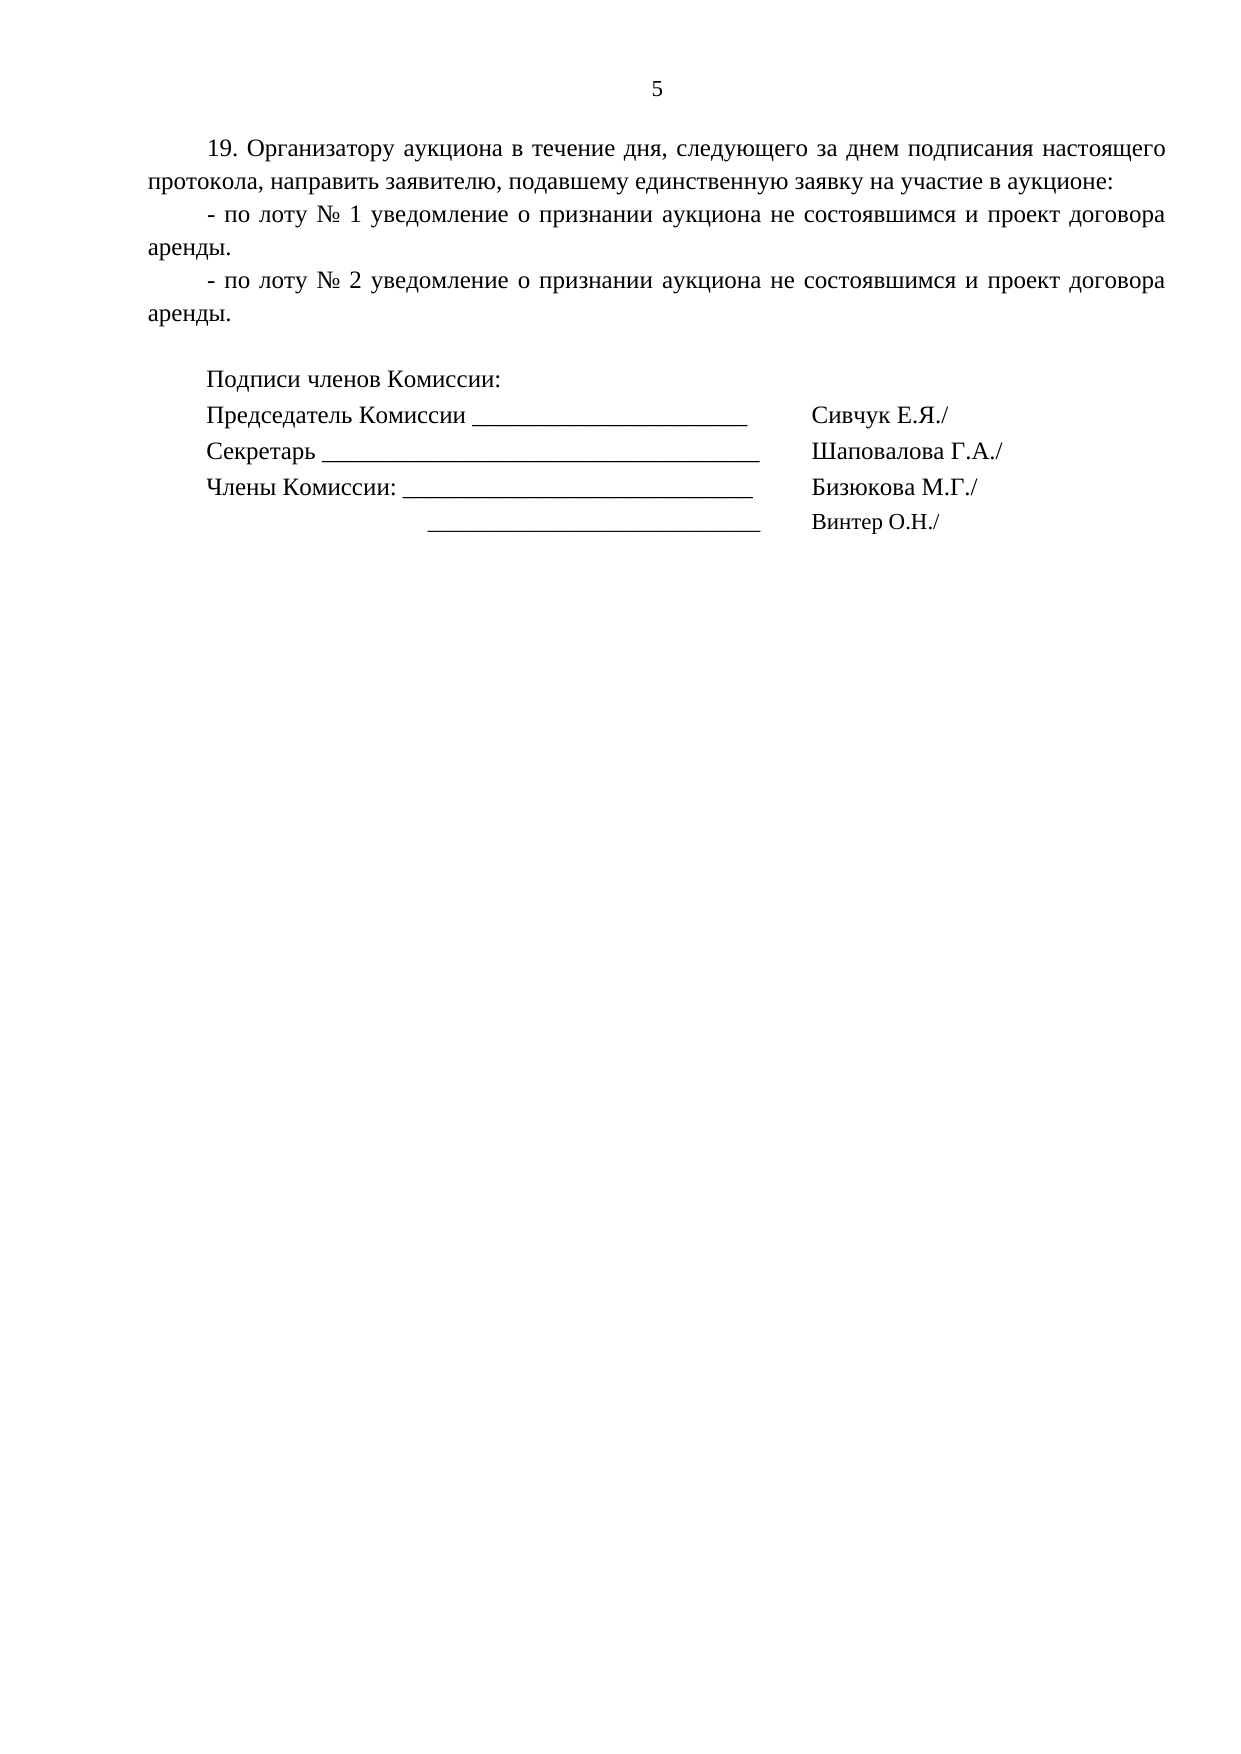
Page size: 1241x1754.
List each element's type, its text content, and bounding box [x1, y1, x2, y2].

text Председатель Комиссии ______________________ Сивчук Е.Я./ [148, 400, 1167, 429]
text - по лоту № 2 уведомление о признании аукциона не состоявшимся и проект договора аренды. [148, 265, 1167, 327]
text Члены Комиссии: ____________________________ Бизюкова М.Г./ [148, 472, 1167, 501]
text - по лоту № 1 уведомление о признании аукциона не состоявшимся и проект договора аренды. [148, 199, 1167, 261]
text Подписи членов Комиссии: [148, 364, 1167, 393]
text 19. Организатору аукциона в течение дня, следующего за днем подписания настоящего протокола, направить заявителю, подавшему единственную заявку на участие в аукционе: [148, 133, 1167, 195]
text Секретарь ___________________________________ Шаповалова Г.А./ [148, 436, 1167, 465]
text _____________________________ Винтер О.Н./ [148, 508, 1167, 534]
